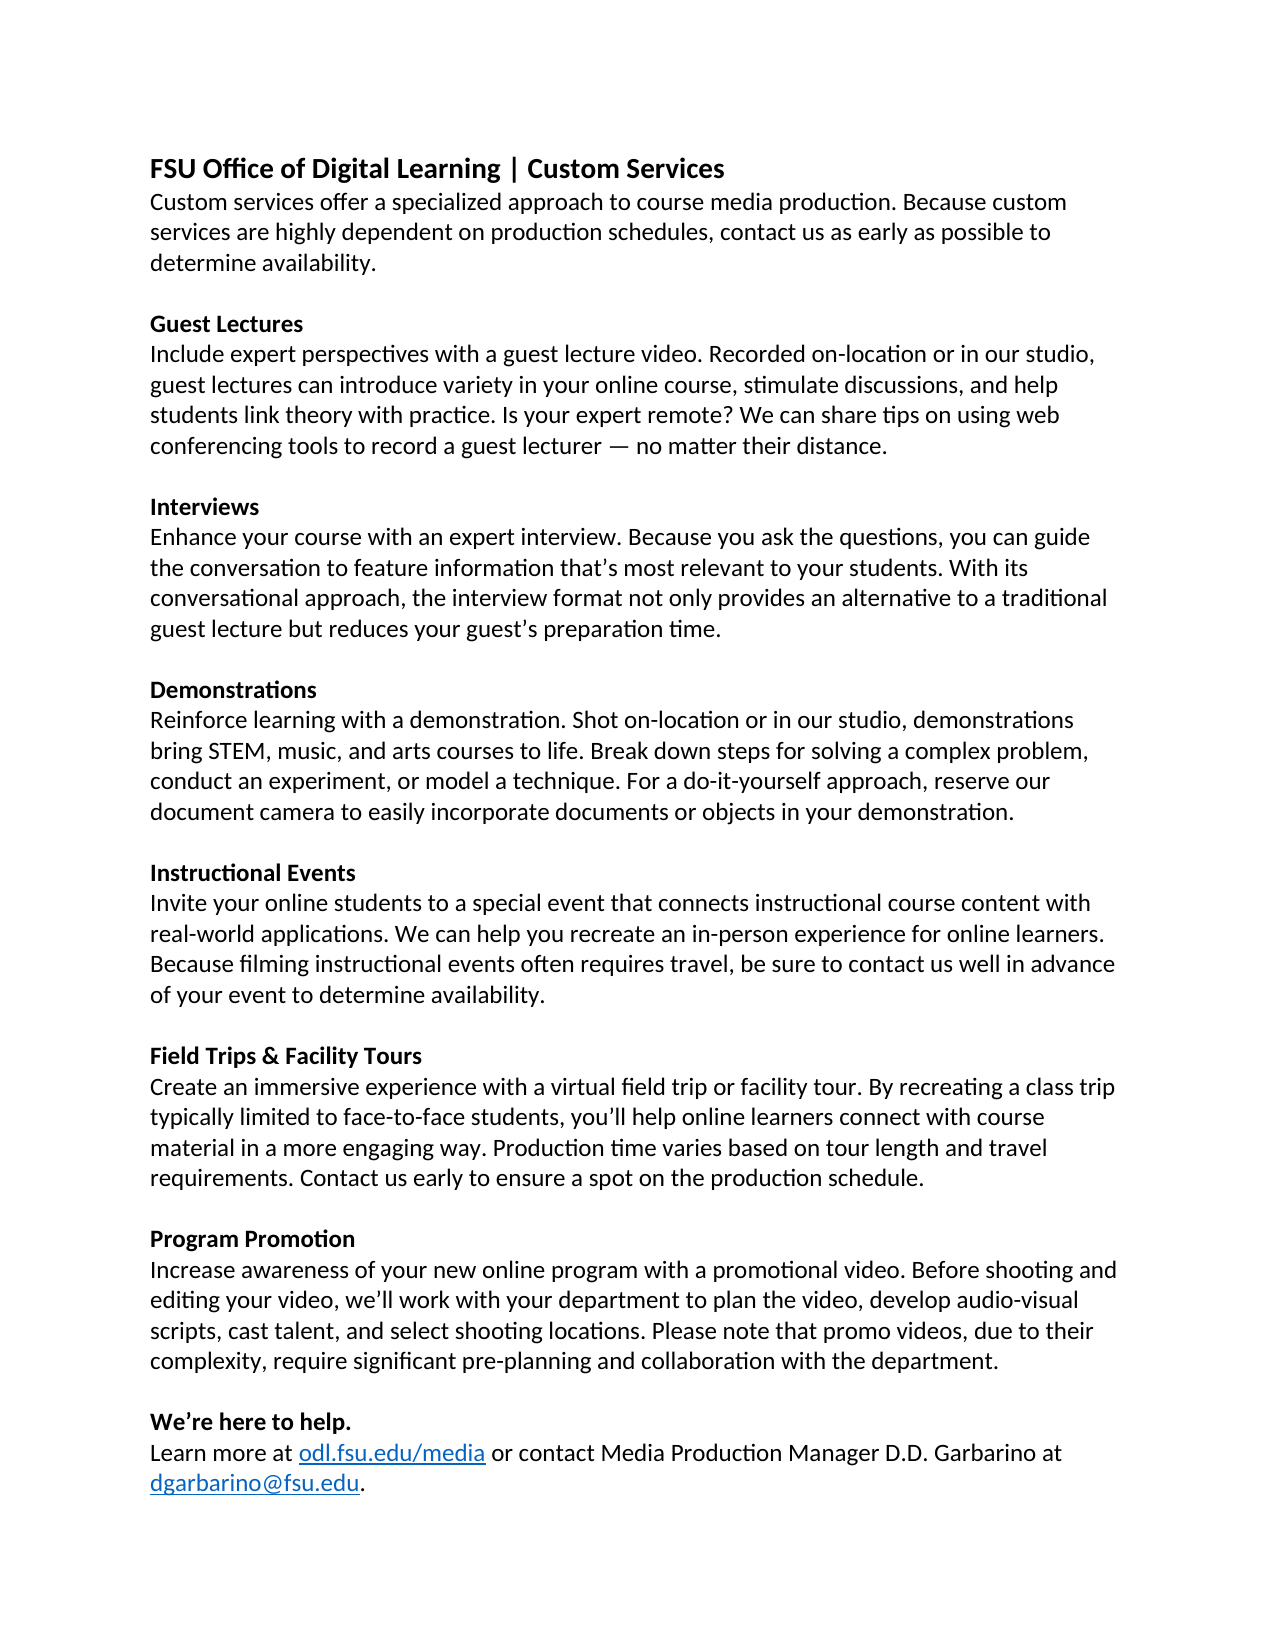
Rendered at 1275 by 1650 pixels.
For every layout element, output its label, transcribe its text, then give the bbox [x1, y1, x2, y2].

text Custom services offer a specialized approach to course media production. Because custom services are highly dependent on production schedules, contact us as early as possible to determine availability. [150, 186, 1125, 277]
subtitle Demonstrations [150, 674, 1125, 704]
text Enhance your course with an expert interview. Because you ask the questions, you can guide the conversation to feature information that’s most relevant to your students. With its conversational approach, the interview format not only provides an alternative to a traditional guest lecture but reduces your guest’s preparation time. [150, 521, 1125, 643]
subtitle Program Promotion [150, 1223, 1125, 1254]
subtitle Field Trips & Facility Tours [150, 1040, 1125, 1071]
text Reinforce learning with a demonstration. Shot on-location or in our studio, demonstrations bring STEM, music, and arts courses to life. Break down steps for solving a complex problem, conduct an experiment, or model a technique. For a do-it-yourself approach, reserve our document camera to easily incorporate documents or objects in your demonstration. [150, 704, 1125, 827]
text Include expert perspectives with a guest lecture video. Recorded on-location or in our studio, guest lectures can introduce variety in your online course, stimulate discussions, and help students link theory with practice. Is your expert remote? We can share tips on using web conferencing tools to record a guest lecturer — no matter their distance. [150, 338, 1125, 460]
text Increase awareness of your new online program with a promotional video. Before shooting and editing your video, we’ll work with your department to plan the video, develop audio-visual scripts, cast talent, and select shooting locations. Please note that promo videos, due to their complexity, require significant pre-planning and collaboration with the department. [150, 1254, 1125, 1376]
subtitle Interviews [150, 491, 1125, 521]
subtitle FSU Office of Digital Learning | Custom Services [150, 150, 1125, 186]
text Invite your online students to a special event that connects instructional course content with real-world applications. We can help you recreate an in-person experience for online learners. Because filming instructional events often requires travel, be sure to contact us well in advance of your event to determine availability. [150, 888, 1125, 1010]
subtitle Instructional Events [150, 857, 1125, 888]
subtitle Guest Lectures [150, 308, 1125, 338]
subtitle We’re here to help. [150, 1406, 1125, 1437]
text Create an immersive experience with a virtual field trip or facility tour. By recreating a class trip typically limited to face-to-face students, you’ll help online learners connect with course material in a more engaging way. Production time varies based on tour length and travel requirements. Contact us early to ensure a spot on the production schedule. [150, 1071, 1125, 1193]
text Learn more at odl.fsu.edu/media or contact Media Production Manager D.D. Garbarino at dgarbarino@fsu.edu. [150, 1437, 1125, 1498]
